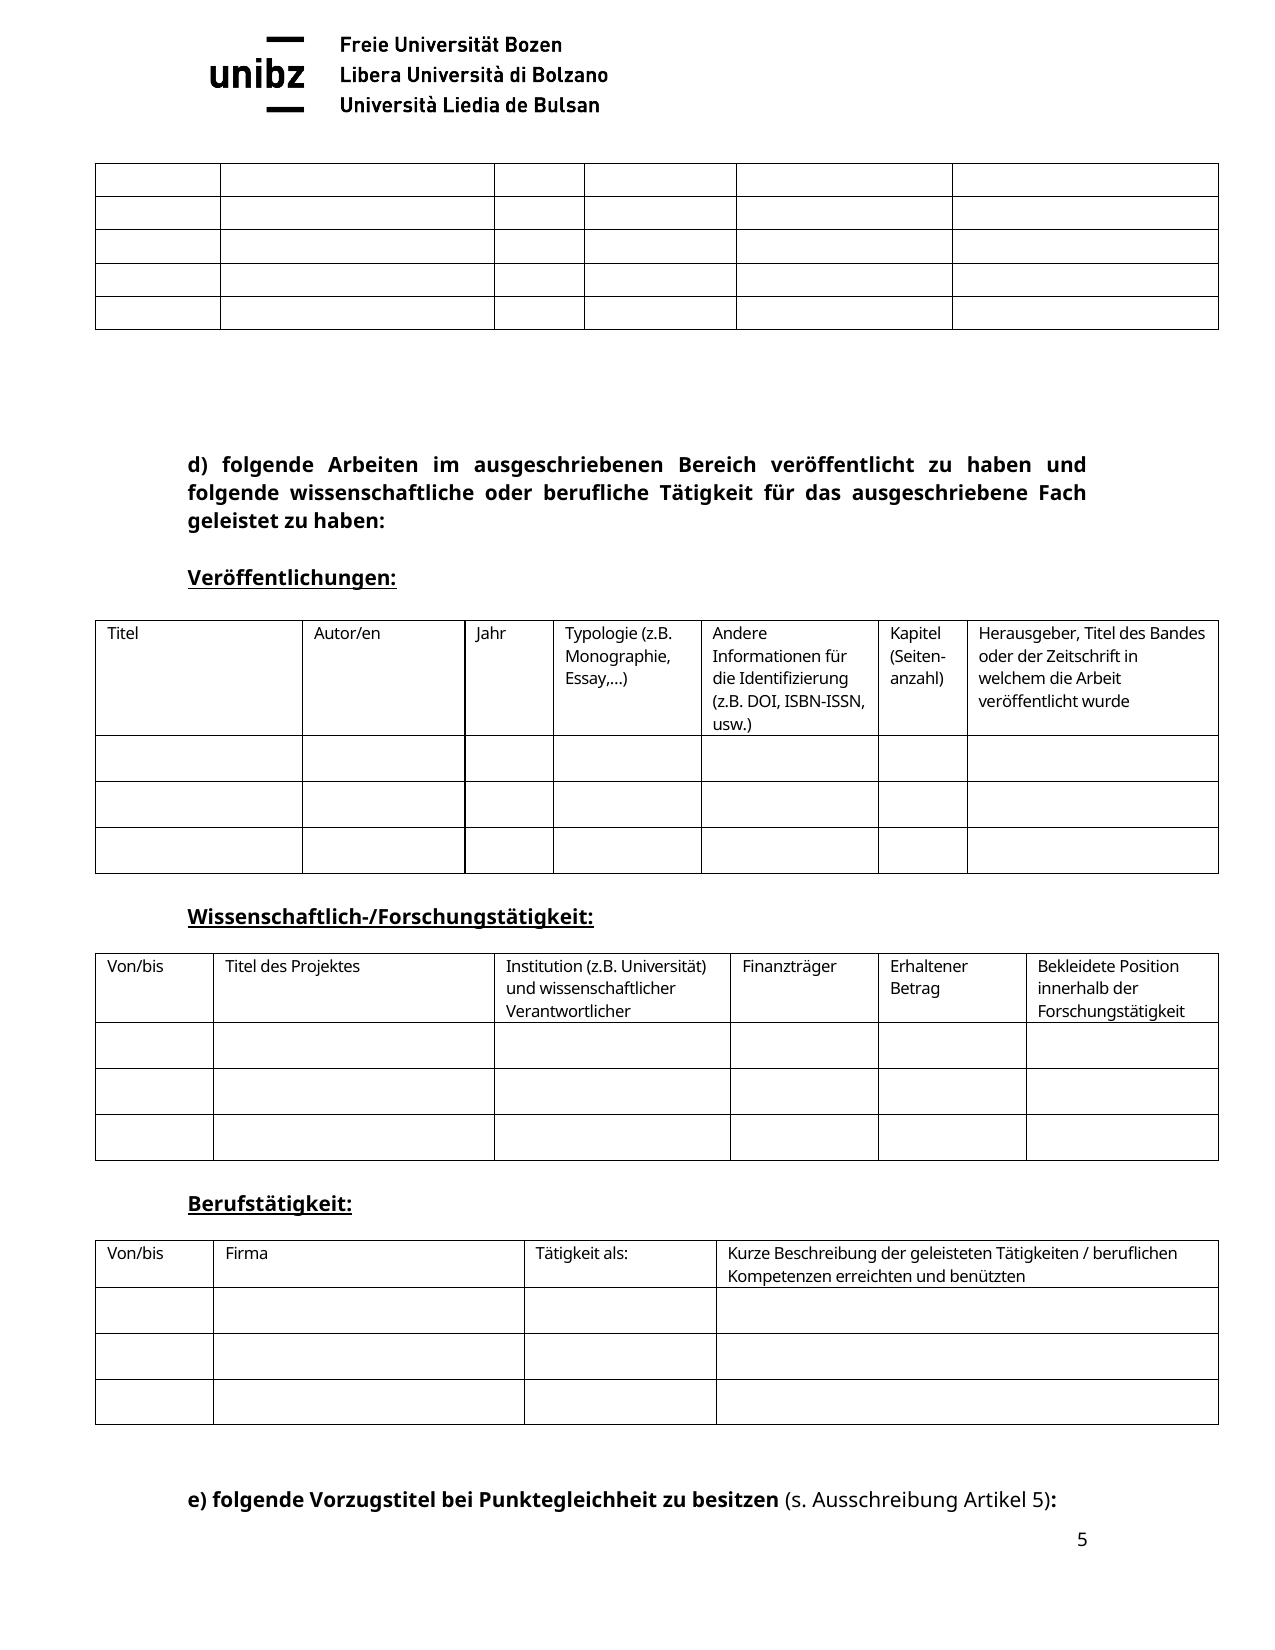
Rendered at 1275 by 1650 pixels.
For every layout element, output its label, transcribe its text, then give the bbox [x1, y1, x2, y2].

table_cell [554, 782, 701, 827]
table_cell [585, 297, 736, 329]
table_cell [96, 1288, 213, 1333]
table_cell [702, 736, 878, 781]
table_cell [214, 1380, 524, 1424]
table_header Andere Informationen für die Identifizierung (z.B. DOI, ISBN-ISSN, usw.) [702, 621, 878, 735]
table_cell [554, 828, 701, 872]
table_header Finanzträger [731, 954, 878, 1022]
table_header Titel des Projektes [214, 954, 494, 1022]
table_cell [214, 1069, 494, 1114]
table_cell [879, 1023, 1026, 1068]
table_header Jahr [466, 621, 553, 735]
table_header Autor/en [303, 621, 464, 735]
text e) folgende Vorzugstitel bei Punktegleichheit zu besitzen (s. Ausschreibung Artikel 5): [187, 1485, 1087, 1513]
table_cell [731, 1069, 878, 1114]
table_cell [968, 828, 1218, 872]
table_cell [495, 297, 584, 329]
table_cell [585, 164, 736, 196]
table_cell [953, 230, 1218, 262]
table_cell [96, 736, 302, 781]
table_header Von/bis [96, 1241, 213, 1287]
table_cell [495, 1069, 730, 1114]
table_cell [96, 197, 220, 229]
table_header Tätigkeit als: [525, 1241, 716, 1287]
table_cell [1027, 1115, 1218, 1160]
table_cell [96, 264, 220, 296]
table_cell [303, 828, 464, 872]
table_cell [303, 736, 464, 781]
table_cell [525, 1380, 716, 1424]
table_cell [96, 828, 302, 872]
table_header Titel [96, 621, 302, 735]
table_header Institution (z.B. Universität) und wissenschaftlicher Verantwortlicher [495, 954, 730, 1022]
table_cell [303, 782, 464, 827]
table_cell [96, 1380, 213, 1424]
table_cell [737, 297, 952, 329]
table_cell [214, 1334, 524, 1378]
table_header Von/bis [96, 954, 213, 1022]
table_cell [717, 1380, 1218, 1424]
table_cell [879, 1069, 1026, 1114]
table_cell [1027, 1023, 1218, 1068]
table_cell [968, 782, 1218, 827]
table_header Typologie (z.B. Monographie, Essay,…) [554, 621, 701, 735]
table_cell [737, 264, 952, 296]
table_cell [214, 1115, 494, 1160]
table_cell [96, 1069, 213, 1114]
table_header Bekleidete Position innerhalb der Forschungstätigkeit [1027, 954, 1218, 1022]
text Veröffentlichungen: [187, 563, 1087, 592]
table_cell [585, 264, 736, 296]
table_cell [495, 197, 584, 229]
table_cell [221, 164, 494, 196]
table_header Herausgeber, Titel des Bandes oder der Zeitschrift in welchem die Arbeit veröffentlicht wurde [968, 621, 1218, 735]
table_header Kapitel (Seiten-anzahl) [879, 621, 967, 735]
table_cell [96, 230, 220, 262]
table_cell [525, 1288, 716, 1333]
table_cell [1027, 1069, 1218, 1114]
table_cell [96, 1334, 213, 1378]
table_header Firma [214, 1241, 524, 1287]
table_cell [495, 1023, 730, 1068]
table_cell [214, 1023, 494, 1068]
picture [173, 0, 658, 150]
list Wissenschaftlich-/Forschungstätigkeit: [187, 902, 1087, 930]
table_cell [214, 1288, 524, 1333]
table_cell [585, 230, 736, 262]
table_cell [968, 736, 1218, 781]
table_cell [96, 1115, 213, 1160]
table_header Erhaltener Betrag [879, 954, 1026, 1022]
table_cell [879, 736, 967, 781]
table_cell [737, 230, 952, 262]
table_cell [879, 828, 967, 872]
table_cell [953, 197, 1218, 229]
table_cell [221, 264, 494, 296]
table_cell [953, 297, 1218, 329]
table_cell [466, 736, 553, 781]
table_cell [717, 1334, 1218, 1378]
table_cell [96, 1023, 213, 1068]
table_cell [466, 828, 553, 872]
table_cell [96, 782, 302, 827]
table_cell [495, 230, 584, 262]
table_cell [585, 197, 736, 229]
table_cell [221, 297, 494, 329]
table_cell [495, 264, 584, 296]
table_cell [879, 1115, 1026, 1160]
list Berufstätigkeit: [187, 1189, 1087, 1218]
table_cell [953, 164, 1218, 196]
table_cell [495, 1115, 730, 1160]
table_cell [96, 164, 220, 196]
table_header Kurze Beschreibung der geleisteten Tätigkeiten / beruflichen Kompetenzen erreichten und benützten [717, 1241, 1218, 1287]
table_cell [717, 1288, 1218, 1333]
table_cell [702, 828, 878, 872]
table_cell [221, 230, 494, 262]
table_cell [879, 782, 967, 827]
table_cell [737, 164, 952, 196]
table_cell [525, 1334, 716, 1378]
text d) folgende Arbeiten im ausgeschriebenen Bereich veröffentlicht zu haben und folgende wissenschaftliche oder berufliche Tätigkeit für das ausgeschriebene Fach geleistet zu haben: [187, 450, 1087, 535]
table_cell [466, 782, 553, 827]
table_cell [737, 197, 952, 229]
table_cell [554, 736, 701, 781]
table_cell [731, 1115, 878, 1160]
table_cell [495, 164, 584, 196]
table_cell [953, 264, 1218, 296]
table_cell [702, 782, 878, 827]
table_cell [731, 1023, 878, 1068]
table_cell [96, 297, 220, 329]
table_cell [221, 197, 494, 229]
